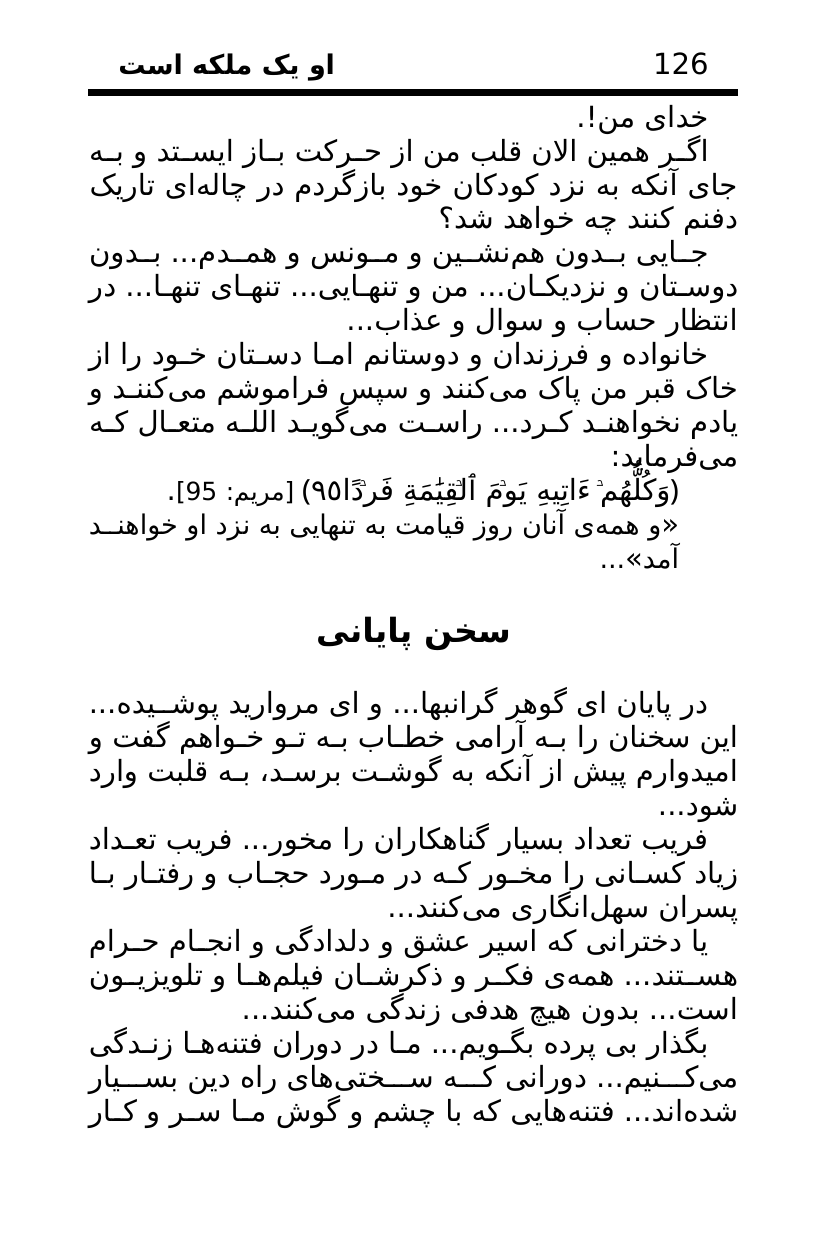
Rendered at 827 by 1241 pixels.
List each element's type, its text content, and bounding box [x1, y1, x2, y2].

text «و همه‌ی آنان روز قیامت به تنهایی به نزد او خواهند آمد»... [89, 507, 679, 575]
text در پایان ای گوهر گرانبها... و ای مروارید پوشیده... این سخنان را به آرامی خطاب به تو خواهم گفت و امیدوارم پیش از آنکه به گوشت برسد، به قلبت وارد شود... [89, 687, 738, 823]
text ﴿وَكُلُّهُمۡ ءَاتِيهِ يَوۡمَ ٱلۡقِيَٰمَةِ فَرۡدًا٩٥﴾ [مریم: 95]. [89, 473, 679, 507]
text یا دخترانی که اسیر عشق و دلدادگی و انجام حرام هستند... همه‌ی فکر و ذکرشان فیلم‌ها و تلویزیون است... بدون هیچ هدفی زندگی می‌کنند... [89, 924, 738, 1026]
text اگر همین الان قلب من از حرکت باز ایستد و به جای آنکه به نزد کودکان خود بازگردم در چاله‌ای تاریک دفنم کنند چه خواهد شد؟ [89, 134, 738, 236]
text جایی بدون هم‌نشین و مونس و همدم... بدون دوستان و نزدیکان... من و تنهایی... تنهای تنها... در انتظار حساب و سوال و عذاب... [89, 236, 738, 338]
text خدای من!. [89, 100, 738, 134]
text سخن پایانی [89, 613, 738, 649]
text فریب تعداد بسیار گناهکاران را مخور... فریب تعداد زیاد کسانی را مخور که در مورد حجاب و رفتار با پسران سهل‌انگاری می‌کنند... [89, 823, 738, 924]
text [89, 1026, 738, 1128]
text خانواده و فرزندان و دوستانم اما دستان خود را از خاک قبر من پاک می‌کنند و سپس فراموشم می‌کنند و یادم نخواهند کرد... راست می‌گوید الله متعال که می‌فرماید: [89, 338, 738, 473]
